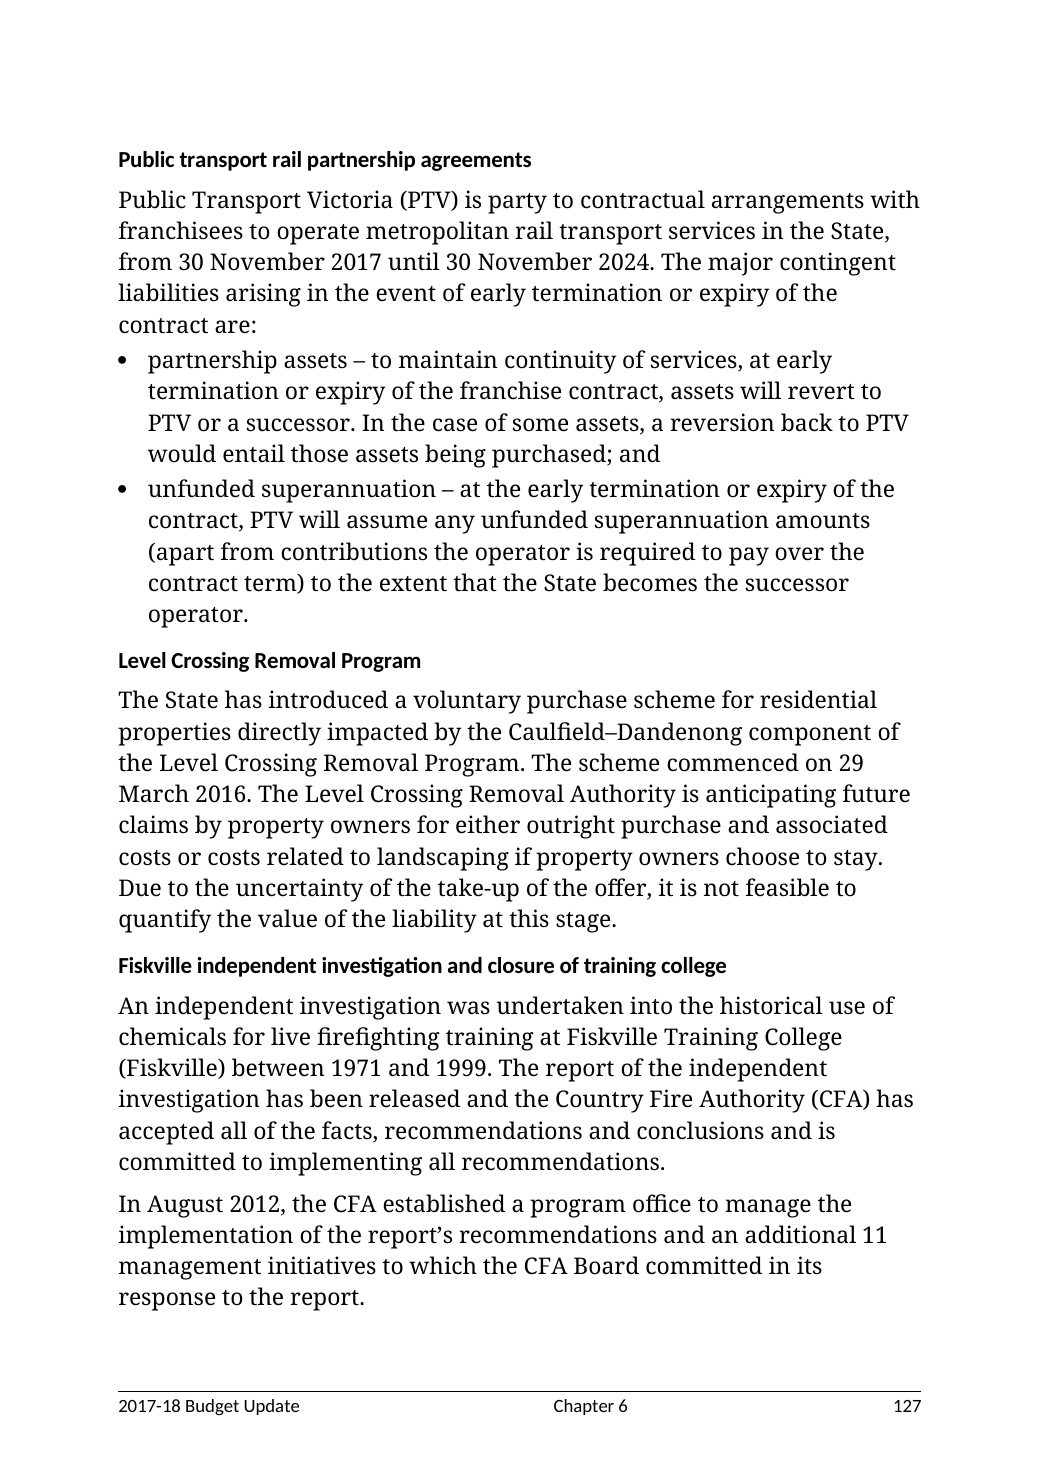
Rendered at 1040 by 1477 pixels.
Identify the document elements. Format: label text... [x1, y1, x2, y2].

subtitle Public transport rail partnership agreements [118, 145, 921, 173]
subtitle Level Crossing Removal Program [118, 646, 921, 674]
text In August 2012, the CFA established a program office to manage the implementation of the report’s recommendations and an additional 11 management initiatives to which the CFA Board committed in its response to the report. [118, 1187, 921, 1312]
list unfunded superannuation – at the early termination or expiry of the contract, PTV will assume any unfunded superannuation amounts (apart from contributions the operator is required to pay over the contract term) to the extent that the State becomes the successor operator. [118, 473, 921, 629]
text Public Transport Victoria (PTV) is party to contractual arrangements with franchisees to operate metropolitan rail transport services in the State, from 30 November 2017 until 30 November 2024. The major contingent liabilities arising in the event of early termination or expiry of the contract are: [118, 183, 921, 340]
list partnership assets – to maintain continuity of services, at early termination or expiry of the franchise contract, assets will revert to PTV or a successor. In the case of some assets, a reversion back to PTV would entail those assets being purchased; and [118, 344, 921, 469]
text An independent investigation was undertaken into the historical use of chemicals for live firefighting training at Fiskville Training College (Fiskville) between 1971 and 1999. The report of the independent investigation has been released and the Country Fire Authority (CFA) has accepted all of the facts, recommendations and conclusions and is committed to implementing all recommendations. [118, 989, 921, 1177]
text The State has introduced a voluntary purchase scheme for residential properties directly impacted by the Caulfield–Dandenong component of the Level Crossing Removal Program. The scheme commenced on 29 March 2016. The Level Crossing Removal Authority is anticipating future claims by property owners for either outright purchase and associated costs or costs related to landscaping if property owners choose to stay. Due to the uncertainty of the take-up of the offer, it is not feasible to quantify the value of the liability at this stage. [118, 684, 921, 934]
subtitle Fiskville independent investigation and closure of training college [118, 951, 921, 979]
